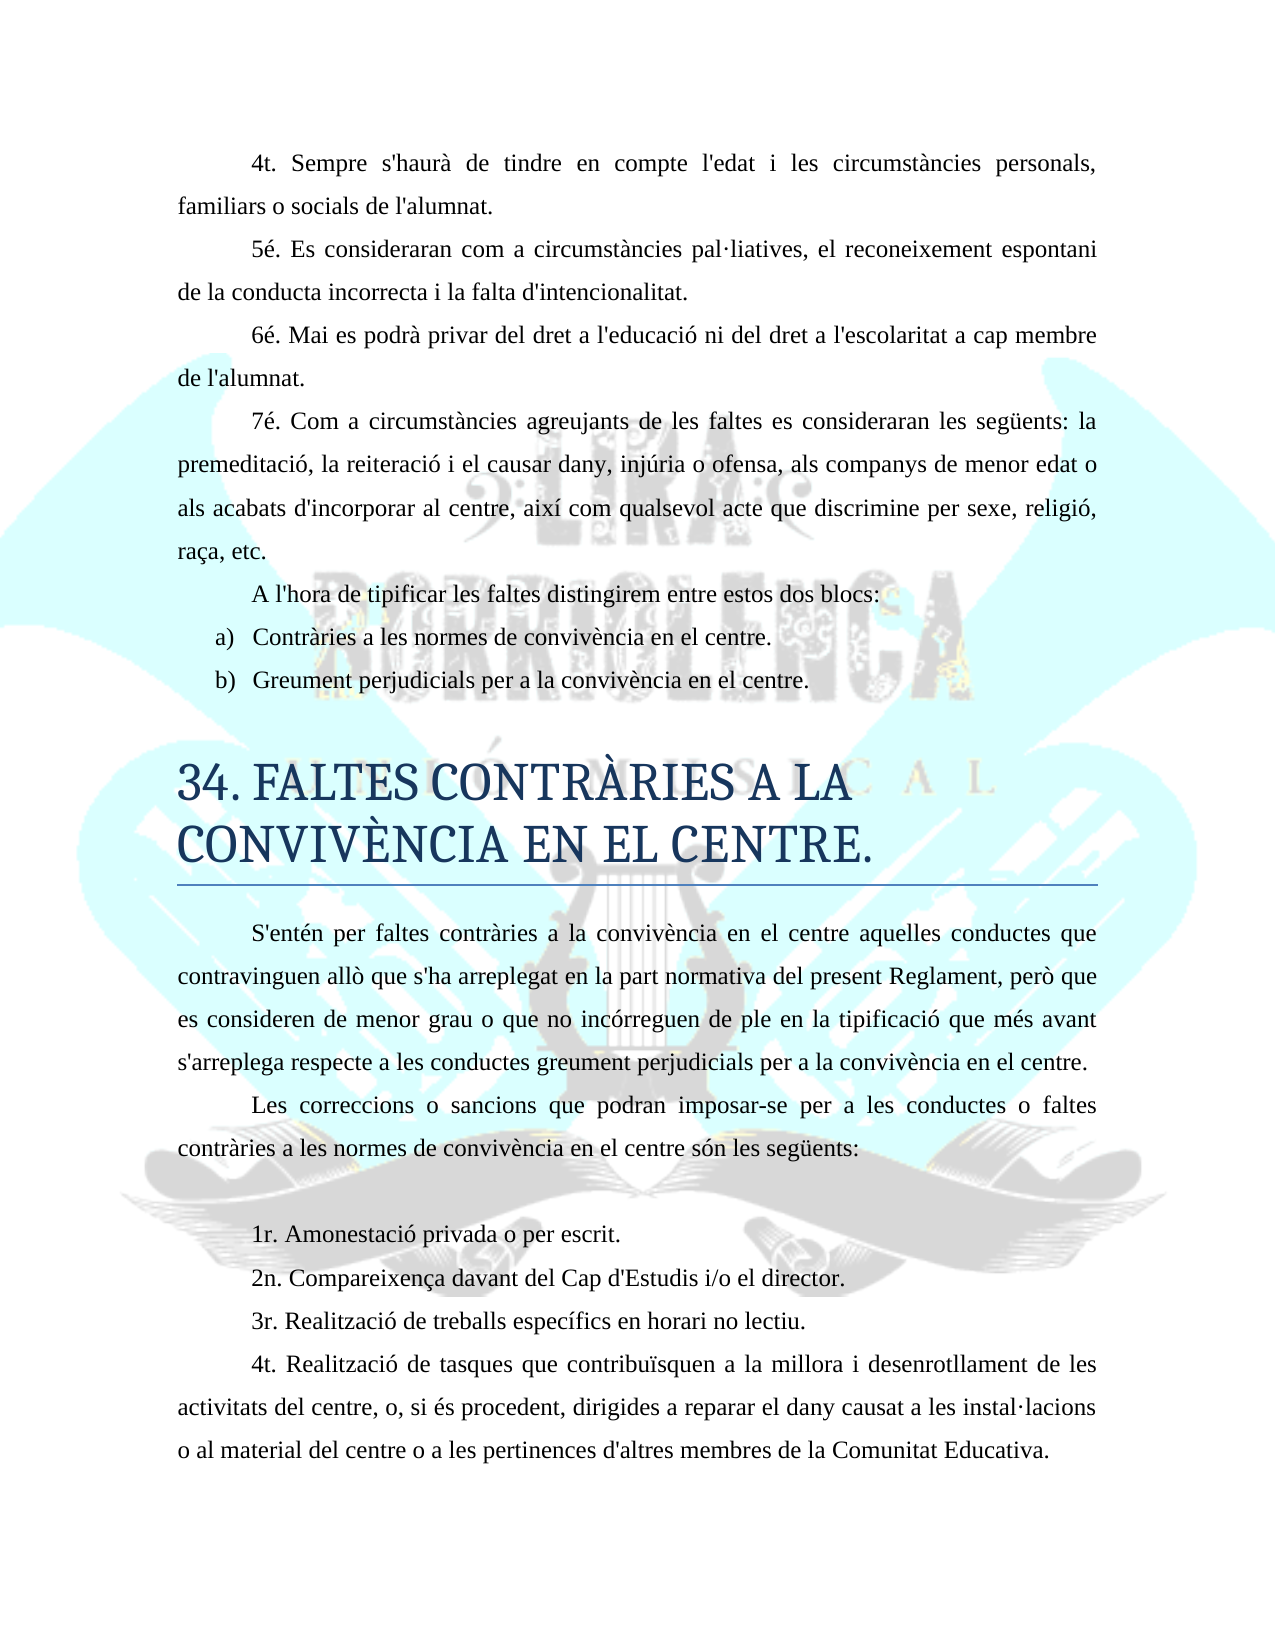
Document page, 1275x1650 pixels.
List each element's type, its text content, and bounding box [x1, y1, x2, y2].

text 7é. Com a circumstàncies agreujants de les faltes es consideraran les següents: la premeditació, la reiteració i el causar dany, injúria o ofensa, als companys de menor edat o als acabats d'incorporar al centre, així com qualsevol acte que discrimine per sexe, religió, raça, etc. [177, 406, 1098, 564]
text 2n. Compareixença davant del Cap d'Estudis i/o el director. [177, 1263, 1098, 1291]
list Greument perjudicials per a la convivència en el centre. [215, 665, 1098, 694]
text 4t. Realització de tasques que contribuïsquen a la millora i desenrotllament de les activitats del centre, o, si és procedent, dirigides a reparar el dany causat a les instal·lacions o al material del centre o a les pertinences d'altres membres de la Comunitat Educativa. [177, 1349, 1098, 1464]
title 34. FALTES CONTRÀRIES A LA CONVIVÈNCIA EN EL CENTRE. [177, 751, 1098, 884]
text 5é. Es consideraran com a circumstàncies pal·liatives, el reconeixement espontani de la conducta incorrecta i la falta d'intencionalitat. [177, 234, 1098, 306]
list Contràries a les normes de convivència en el centre. [215, 622, 1098, 651]
text A l'hora de tipificar les faltes distingirem entre estos dos blocs: [177, 579, 1098, 608]
text Les correccions o sancions que podran imposar-se per a les conductes o faltes contràries a les normes de convivència en el centre són les següents: [177, 1090, 1098, 1162]
text 1r. Amonestació privada o per escrit. [177, 1219, 1098, 1248]
text S'entén per faltes contràries a la convivència en el centre aquelles conductes que contravinguen allò que s'ha arreplegat en la part normativa del present Reglament, però que es consideren de menor grau o que no incórreguen de ple en la tipificació que més avant s'arreplega respecte a les conductes greument perjudicials per a la convivència en el centre. [177, 918, 1098, 1076]
text 6é. Mai es podrà privar del dret a l'educació ni del dret a l'escolaritat a cap membre de l'alumnat. [177, 320, 1098, 392]
text 3r. Realització de treballs específics en horari no lectiu. [177, 1306, 1098, 1334]
text 4t. Sempre s'haurà de tindre en compte l'edat i les circumstàncies personals, familiars o socials de l'alumnat. [177, 148, 1098, 219]
